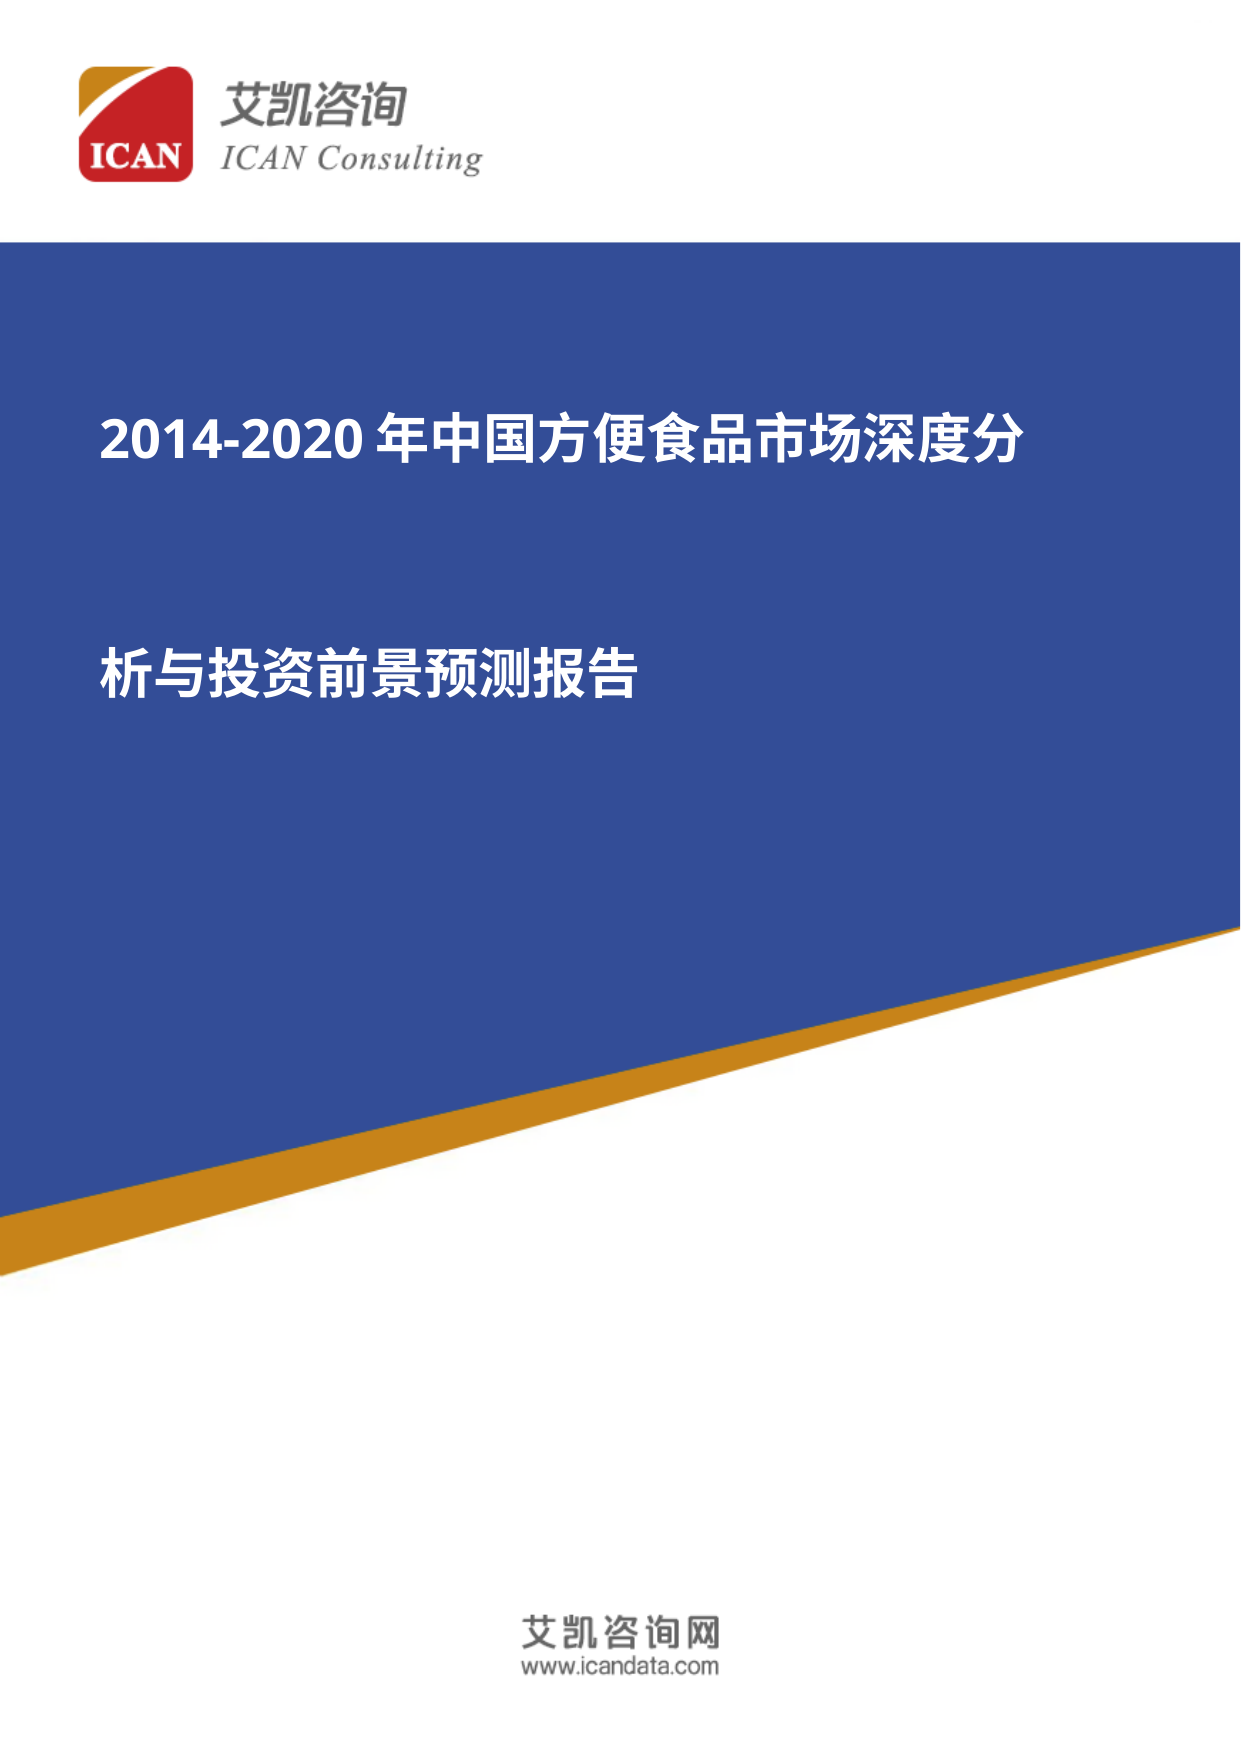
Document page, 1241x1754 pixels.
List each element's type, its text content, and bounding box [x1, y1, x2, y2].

subtitle 2014-2020年中国方便食品市场深度分析与投资前景预测报告 [99, 386, 1053, 718]
picture [0, 5, 1241, 1754]
